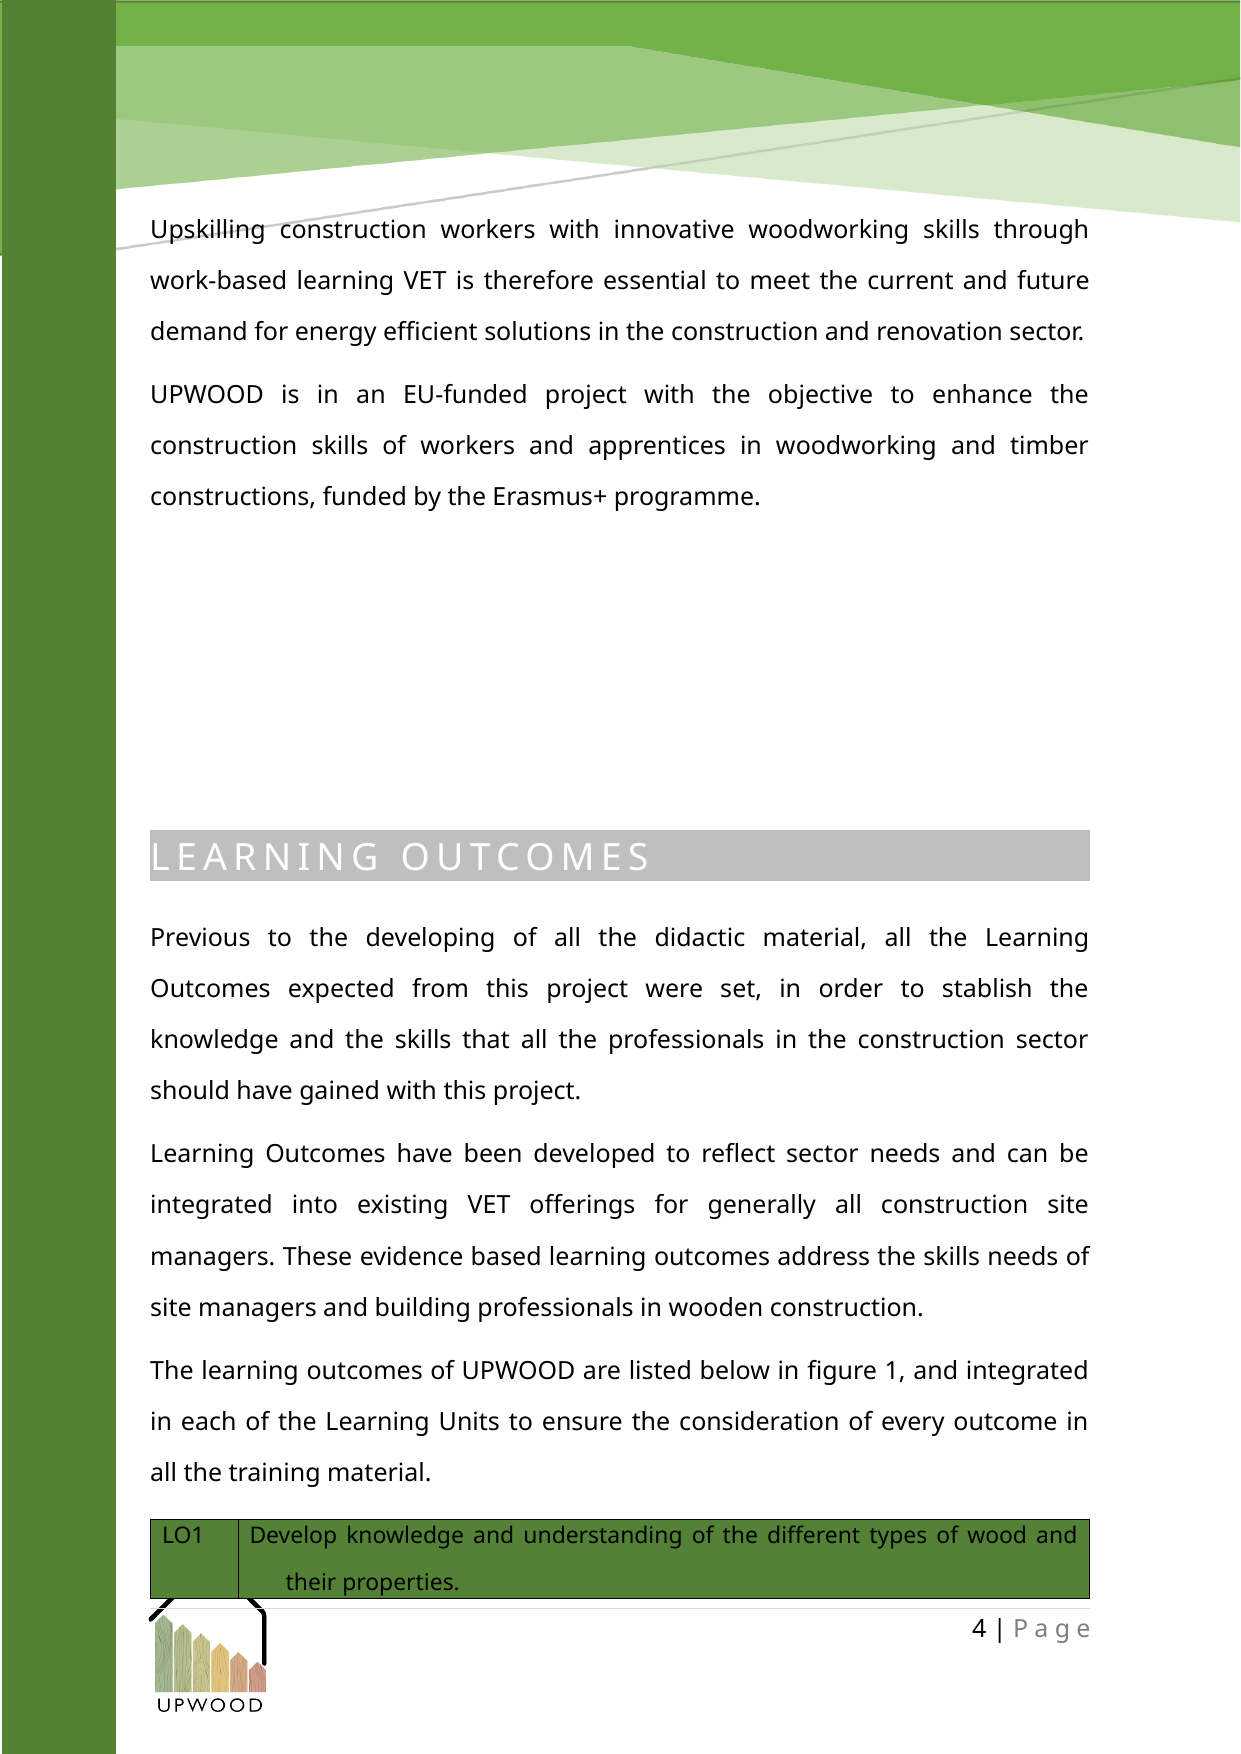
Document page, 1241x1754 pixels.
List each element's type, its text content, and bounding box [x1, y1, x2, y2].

text UPWOOD is in an EU-funded project with the objective to enhance the construction skills of workers and apprentices in woodworking and timber constructions, funded by the Erasmus+ programme. [150, 377, 1090, 513]
text Upskilling construction workers with innovative woodworking skills through work-based learning VET is therefore essential to meet the current and future demand for energy efficient solutions in the construction and renovation sector. [150, 211, 1090, 347]
text The learning outcomes of UPWOOD are listed below in figure 1, and integrated in each of the Learning Units to ensure the consideration of every outcome in all the training material. [150, 1353, 1090, 1489]
text Previous to the developing of all the didactic material, all the Learning Outcomes expected from this project were set, in order to stablish the knowledge and the skills that all the professionals in the construction sector should have gained with this project. [150, 919, 1090, 1107]
picture [116, 46, 1241, 283]
picture [148, 1560, 267, 1712]
text Learning Outcomes have been developed to reflect sector needs and can be integrated into existing VET offerings for generally all construction site managers. These evidence based learning outcomes address the skills needs of site managers and building professionals in wooden construction. [150, 1136, 1090, 1323]
table_header LO1 [151, 1520, 238, 1598]
text LEARNING OUTCOMES [150, 830, 1090, 881]
table_header Develop knowledge and understanding of the different types of wood and their properties. [239, 1520, 1089, 1598]
